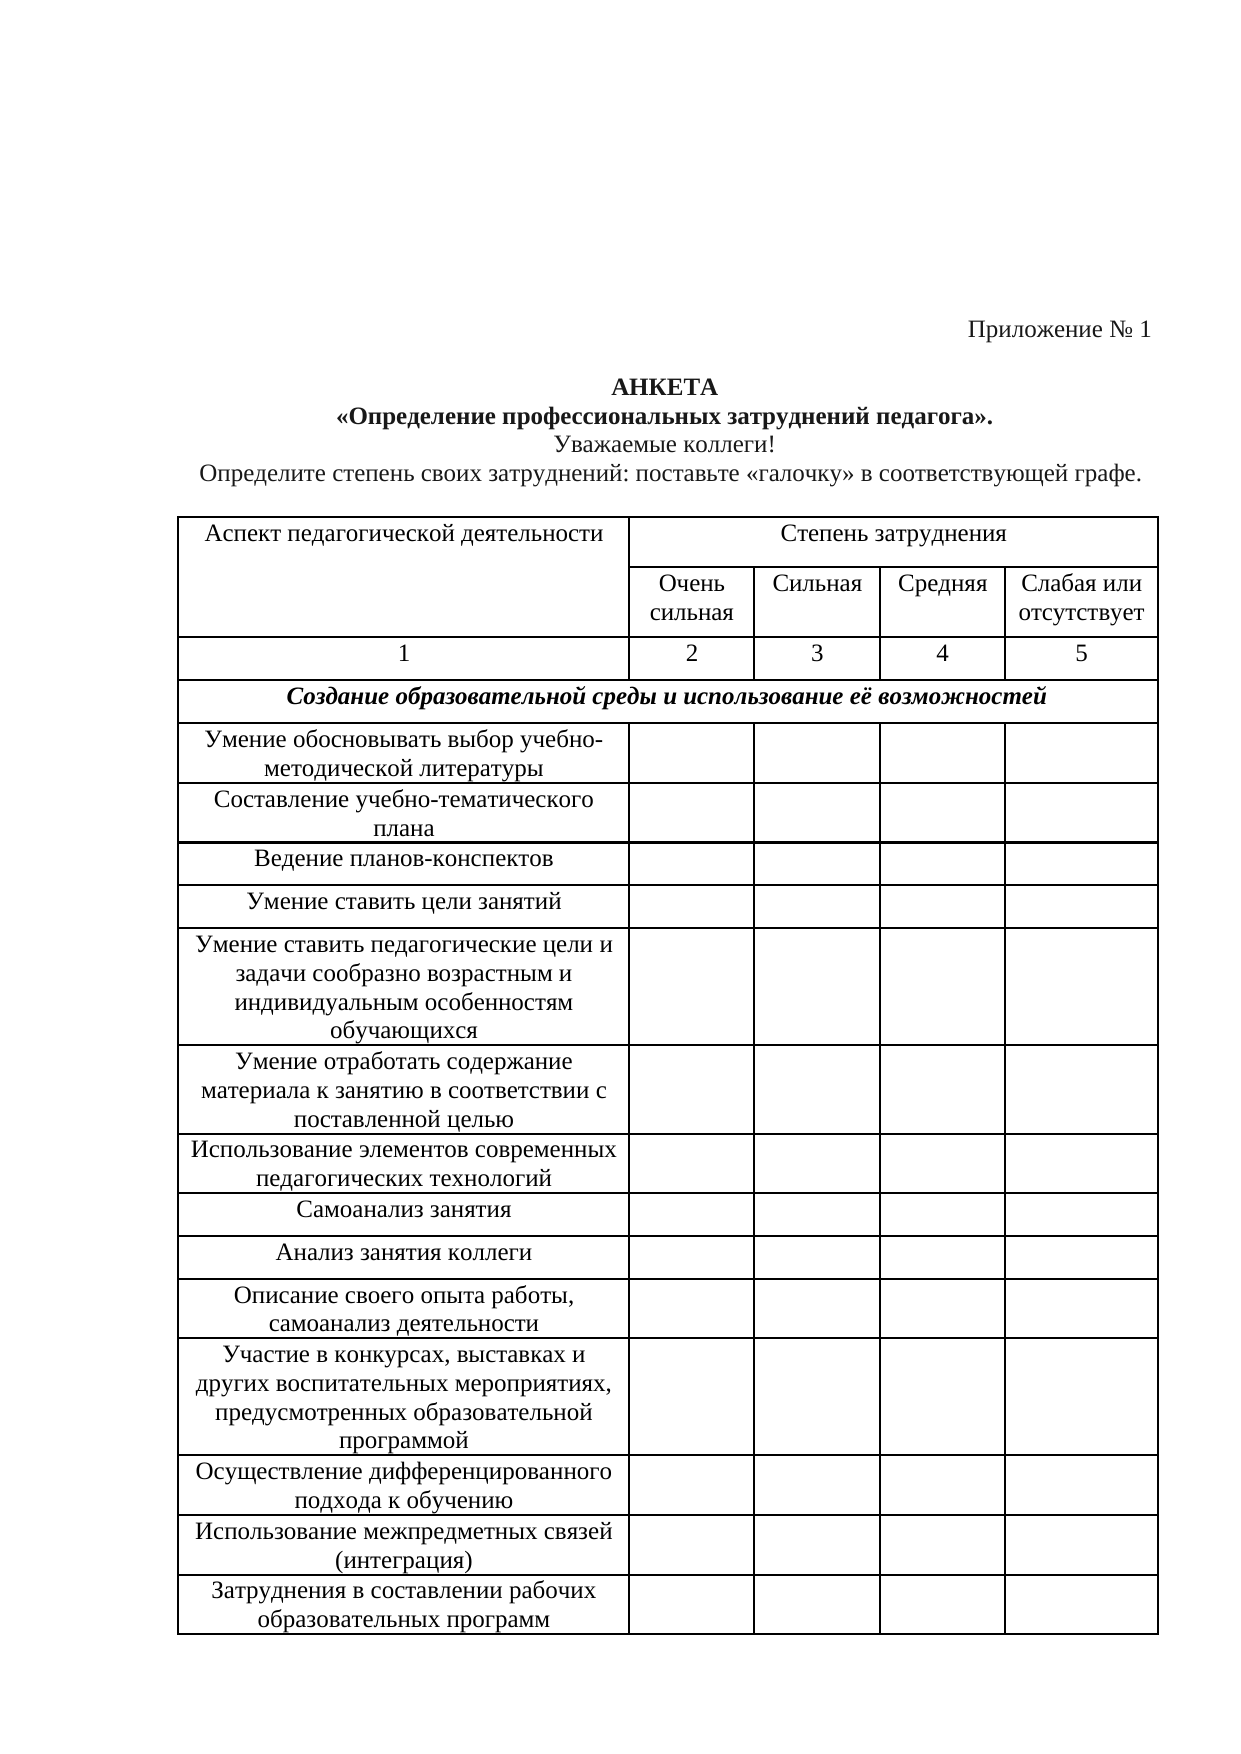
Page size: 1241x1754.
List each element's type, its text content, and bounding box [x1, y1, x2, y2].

table_cell [630, 724, 753, 782]
table_cell [1006, 1280, 1157, 1337]
table_cell [881, 724, 1004, 782]
table_cell Умение обосновывать выбор учебно-методической литературы [179, 724, 628, 782]
table_cell Самоанализ занятия [179, 1194, 628, 1235]
table_header Аспект педагогической деятельности [179, 518, 628, 636]
table_cell [881, 1576, 1004, 1633]
table_cell [1006, 1135, 1157, 1192]
table_cell Сильная [755, 568, 879, 636]
table_cell [755, 886, 879, 927]
table_cell [630, 1516, 753, 1573]
table_cell [755, 1456, 879, 1514]
table_cell Умение ставить цели занятий [179, 886, 628, 927]
table_cell [630, 929, 753, 1044]
table_cell [1006, 1456, 1157, 1514]
table_cell [755, 1135, 879, 1192]
table_cell 2 [630, 638, 753, 679]
text АНКЕТА [177, 372, 1152, 401]
table_cell [881, 1194, 1004, 1235]
table_cell [1006, 1516, 1157, 1573]
table_cell [755, 1194, 879, 1235]
table_cell 4 [881, 638, 1004, 679]
table_cell [630, 784, 753, 841]
table_cell Анализ занятия коллеги [179, 1237, 628, 1278]
table_cell [630, 1280, 753, 1337]
table_cell [1006, 784, 1157, 841]
table_cell [755, 1280, 879, 1337]
table_cell Средняя [881, 568, 1004, 636]
text Определите степень своих затруднений: поставьте «галочку» в соответствующей графе. [177, 458, 1152, 487]
table_cell Затруднения в составлении рабочих образовательных программ [179, 1576, 628, 1633]
table_cell Слабая или отсутствует [1006, 568, 1157, 636]
table_cell [630, 1456, 753, 1514]
table_cell Использование элементов современных педагогических технологий [179, 1135, 628, 1192]
table_cell [630, 886, 753, 927]
table_cell [1006, 844, 1157, 884]
table_cell [881, 1456, 1004, 1514]
table_cell [881, 929, 1004, 1044]
table_cell [1006, 929, 1157, 1044]
table_cell [755, 1046, 879, 1132]
table_cell Использование межпредметных связей (интеграция) [179, 1516, 628, 1573]
table_header Степень затруднения [630, 518, 1157, 566]
table_cell [630, 1046, 753, 1132]
table_cell [881, 844, 1004, 884]
table_cell [755, 784, 879, 841]
text Приложение № 1 [177, 314, 1152, 343]
table_cell [755, 1237, 879, 1278]
table_cell [630, 844, 753, 884]
table_cell [1006, 886, 1157, 927]
table_cell [630, 1339, 753, 1454]
table_cell Создание образовательной среды и использование её возможностей [179, 681, 1157, 722]
table_cell [755, 1339, 879, 1454]
table_cell [1006, 1339, 1157, 1454]
table_cell [1006, 1046, 1157, 1132]
table_cell [881, 1046, 1004, 1132]
table_cell [881, 886, 1004, 927]
table_cell [755, 929, 879, 1044]
table_cell Очень сильная [630, 568, 753, 636]
table_cell [881, 1135, 1004, 1192]
table_cell Умение отработать содержание материала к занятию в соответствии с поставленной целью [179, 1046, 628, 1132]
text Уважаемые коллеги! [177, 429, 1152, 458]
table_cell [1006, 724, 1157, 782]
table_cell Осуществление дифференцированного подхода к обучению [179, 1456, 628, 1514]
table_cell [881, 1339, 1004, 1454]
table_cell [1006, 1194, 1157, 1235]
table_cell [881, 1516, 1004, 1573]
table_cell Описание своего опыта работы, самоанализ деятельности [179, 1280, 628, 1337]
table_cell Участие в конкурсах, выставках и других воспитательных мероприятиях, предусмотренных образовательной программой [179, 1339, 628, 1454]
table_cell 3 [755, 638, 879, 679]
table_cell [630, 1194, 753, 1235]
table_cell [1006, 1237, 1157, 1278]
table_cell [1006, 1576, 1157, 1633]
table_cell 5 [1006, 638, 1157, 679]
table_cell [630, 1237, 753, 1278]
text «Определение профессиональных затруднений педагога». [177, 401, 1152, 429]
table_cell 1 [179, 638, 628, 679]
table_cell [755, 1516, 879, 1573]
table_cell [881, 784, 1004, 841]
table_cell Составление учебно-тематического плана [179, 784, 628, 841]
table_cell [755, 844, 879, 884]
table_cell [881, 1280, 1004, 1337]
table_cell Умение ставить педагогические цели и задачи сообразно возрастным и индивидуальным особенностям обучающихся [179, 929, 628, 1044]
table_cell [755, 1576, 879, 1633]
table_cell [881, 1237, 1004, 1278]
table_cell [630, 1135, 753, 1192]
table_cell [630, 1576, 753, 1633]
table_cell [755, 724, 879, 782]
table_cell Ведение планов-конспектов [179, 844, 628, 884]
